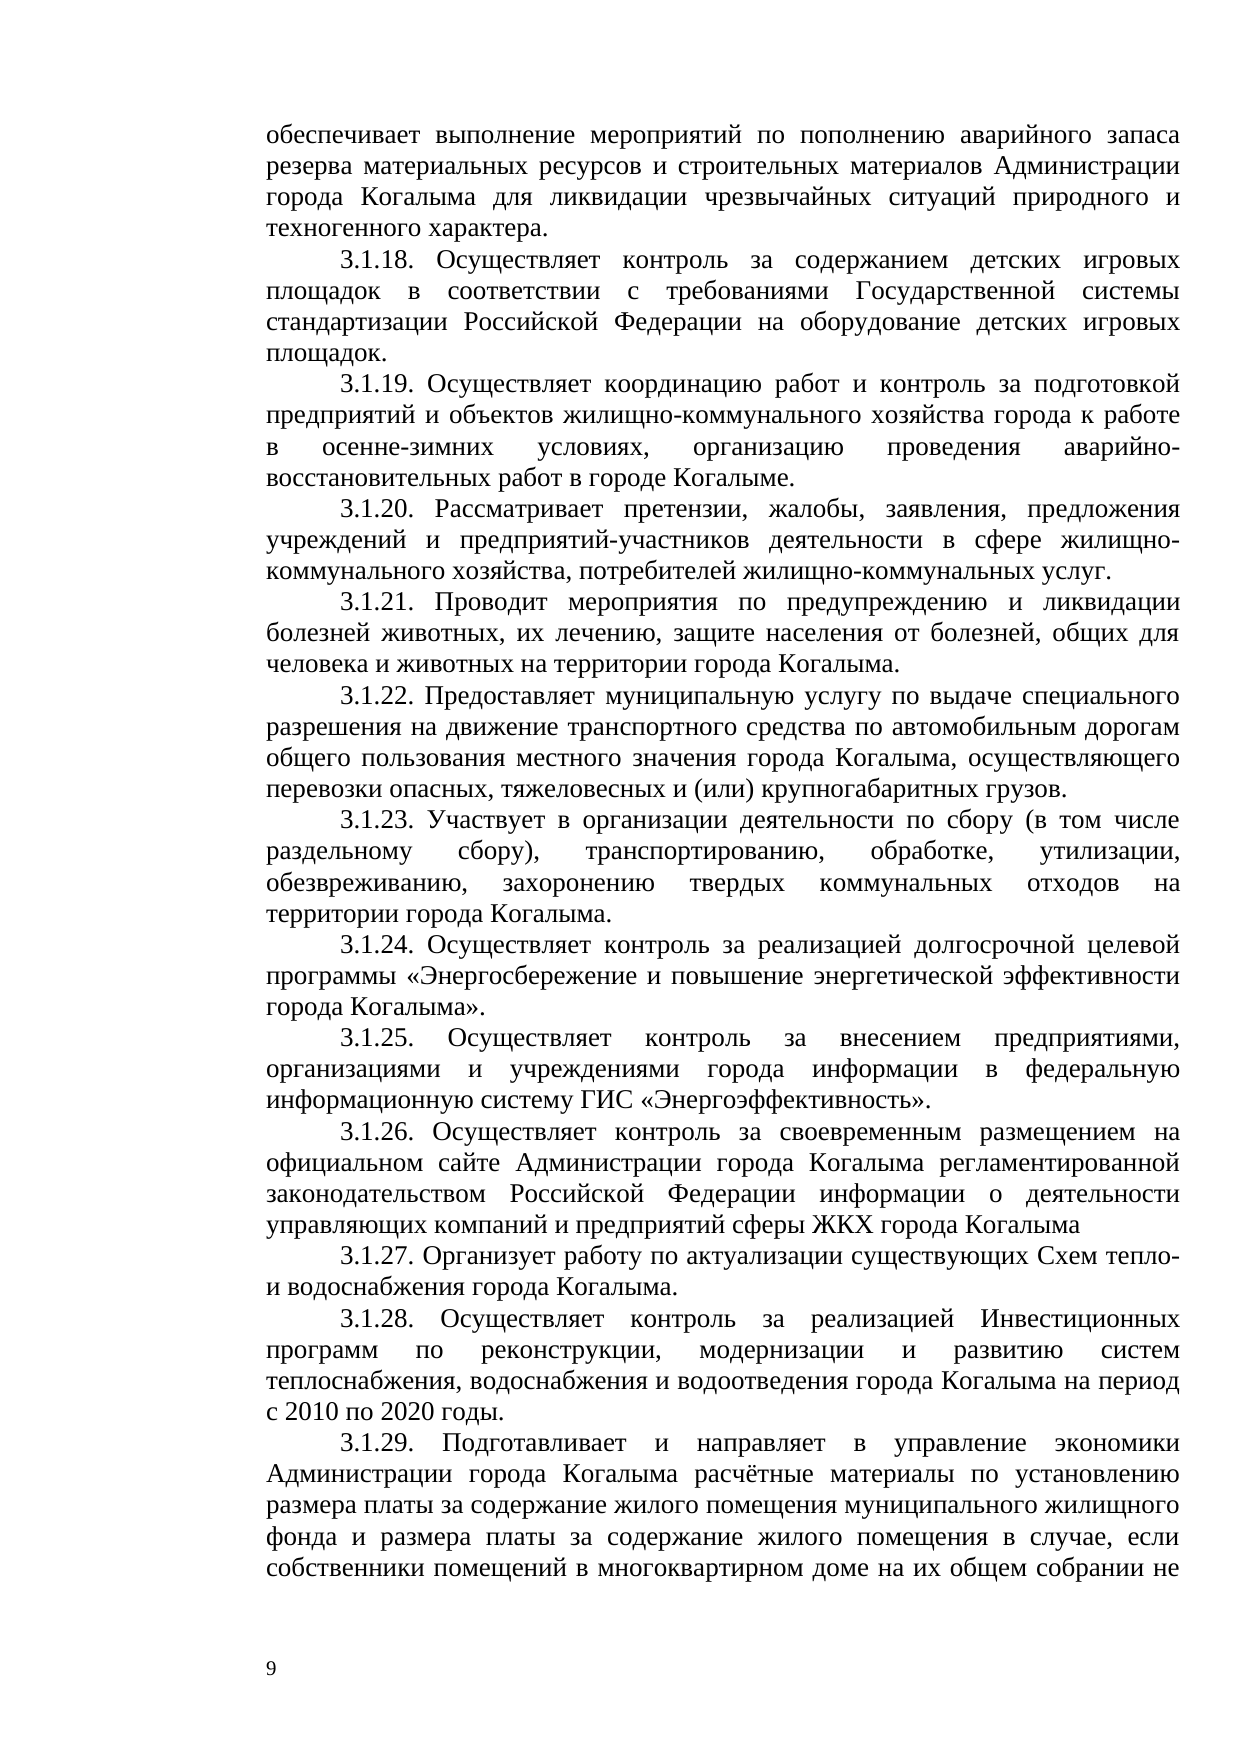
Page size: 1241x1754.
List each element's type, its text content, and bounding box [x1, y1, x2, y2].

text 3.1.28. Осуществляет контроль за реализацией Инвестиционных программ по реконструкции, модернизации и развитию систем теплоснабжения, водоснабжения и водоотведения города Когалыма на период с 2010 по 2020 годы. [266, 1302, 1181, 1426]
text 3.1.21. Проводит мероприятия по предупреждению и ликвидации болезней животных, их лечению, защите населения от болезней, общих для человека и животных на территории города Когалыма. [266, 585, 1181, 679]
text 3.1.22. Предоставляет муниципальную услугу по выдаче специального разрешения на движение транспортного средства по автомобильным дорогам общего пользования местного значения города Когалыма, осуществляющего перевозки опасных, тяжеловесных и (или) крупногабаритных грузов. [266, 679, 1181, 803]
text 3.1.27. Организует работу по актуализации существующих Схем тепло- и водоснабжения города Когалыма. [266, 1239, 1181, 1302]
text 3.1.18. Осуществляет контроль за содержанием детских игровых площадок в соответствии с требованиями Государственной системы стандартизации Российской Федерации на оборудование детских игровых площадок. [266, 243, 1181, 367]
text 3.1.26. Осуществляет контроль за своевременным размещением на официальном сайте Администрации города Когалыма регламентированной законодательством Российской Федерации информации о деятельности управляющих компаний и предприятий сферы ЖКХ города Когалыма [266, 1115, 1181, 1239]
text 3.1.19. Осуществляет координацию работ и контроль за подготовкой предприятий и объектов жилищно-коммунального хозяйства города к работе в осенне-зимних условиях, организацию проведения аварийно-восстановительных работ в городе Когалыме. [266, 367, 1181, 492]
text 3.1.23. Участвует в организации деятельности по сбору (в том числе раздельному сбору), транспортированию, обработке, утилизации, обезвреживанию, захоронению твердых коммунальных отходов на территории города Когалыма. [266, 803, 1181, 928]
text 3.1.20. Рассматривает претензии, жалобы, заявления, предложения учреждений и предприятий-участников деятельности в сфере жилищно-коммунального хозяйства, потребителей жилищно-коммунальных услуг. [266, 492, 1181, 585]
text 3.1.25. Осуществляет контроль за внесением предприятиями, организациями и учреждениями города информации в федеральную информационную систему ГИС «Энергоэффективность». [266, 1021, 1181, 1115]
text 3.1.24. Осуществляет контроль за реализацией долгосрочной целевой программы «Энергосбережение и повышение энергетической эффективности города Когалыма». [266, 928, 1181, 1021]
